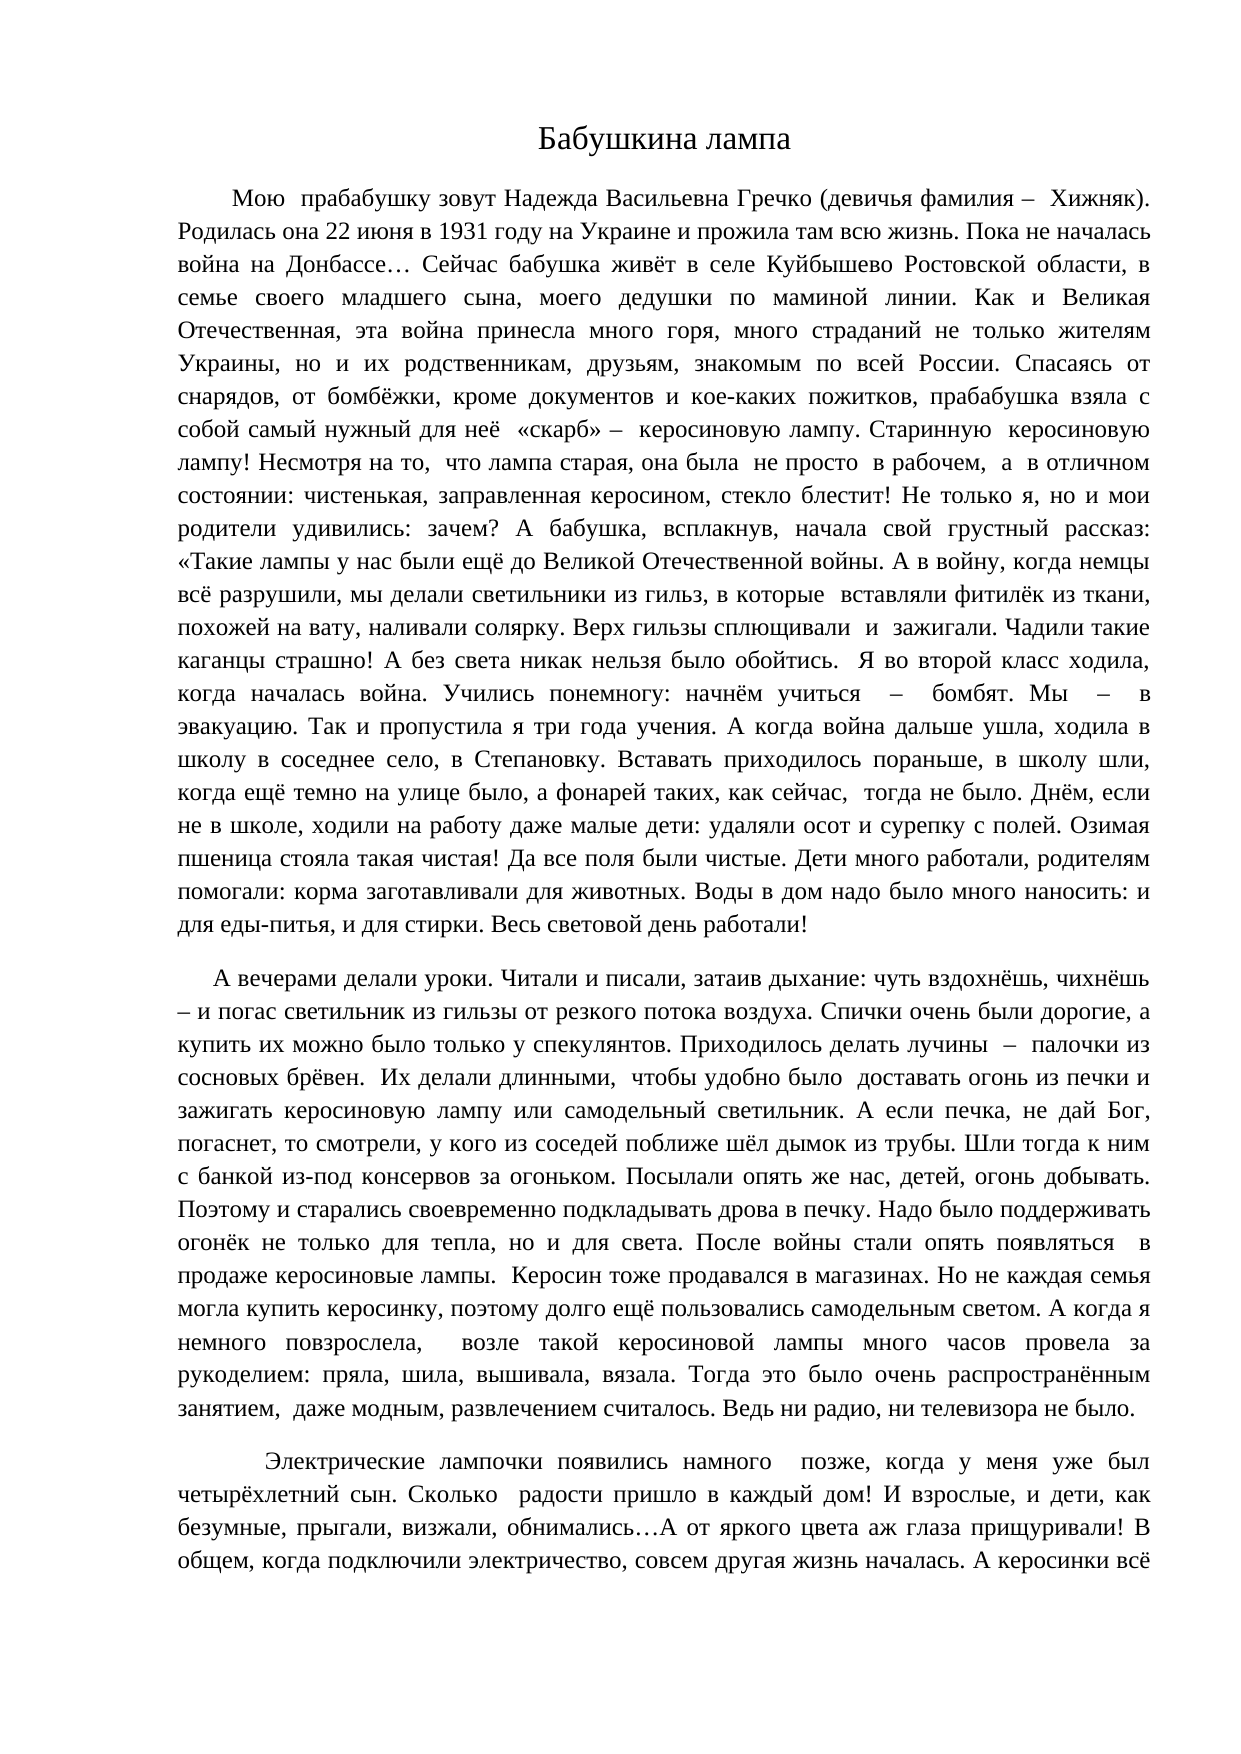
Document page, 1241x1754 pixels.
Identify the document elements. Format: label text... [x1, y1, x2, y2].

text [177, 1446, 1152, 1574]
text Мою прабабушку зовут Надежда Васильевна Гречко (девичья фамилия – Хижняк). Родилась она 22 июня в 1931 году на Украине и прожила там всю жизнь. Пока не началась война на Донбассе… Сейчас бабушка живёт в селе Куйбышево Ростовской области, в семье своего младшего сына, моего дедушки по маминой линии. Как и Великая Отечественная, эта война принесла много горя, много страданий не только жителям Украины, но и их родственникам, друзьям, знакомым по всей России. Спасаясь от снарядов, от бомбёжки, кроме документов и кое-каких пожитков, прабабушка взяла с собой самый нужный для неё «скарб» – керосиновую лампу. Старинную керосиновую лампу! Несмотря на то, что лампа старая, она была не просто в рабочем, а в отличном состоянии: чистенькая, заправленная керосином, стекло блестит! Не только я, но и мои родители удивились: зачем? А бабушка, всплакнув, начала свой грустный рассказ: «Такие лампы у нас были ещё до Великой Отечественной войны. А в войну, когда немцы всё разрушили, мы делали светильники из гильз, в которые вставляли фитилёк из ткани, похожей на вату, наливали солярку. Верх гильзы сплющивали и зажигали. Чадили такие каганцы страшно! А без света никак нельзя было обойтись. Я во второй класс ходила, когда началась война. Учились понемногу: начнём учиться – бомбят. Мы – в эвакуацию. Так и пропустила я три года учения. А когда война дальше ушла, ходила в школу в соседнее село, в Степановку. Вставать приходилось пораньше, в школу шли, когда ещё темно на улице было, а фонарей таких, как сейчас, тогда не было. Днём, если не в школе, ходили на работу даже малые дети: удаляли осот и сурепку с полей. Озимая пшеница стояла такая чистая! Да все поля были чистые. Дети много работали, родителям помогали: корма заготавливали для животных. Воды в дом надо было много наносить: и для еды-питья, и для стирки. Весь световой день работали! [177, 183, 1152, 938]
text Бабушкина лампа [177, 118, 1152, 156]
text А вечерами делали уроки. Читали и писали, затаив дыхание: чуть вздохнёшь, чихнёшь – и погас светильник из гильзы от резкого потока воздуха. Спички очень были дорогие, а купить их можно было только у спекулянтов. Приходилось делать лучины – палочки из сосновых брёвен. Их делали длинными, чтобы удобно было доставать огонь из печки и зажигать керосиновую лампу или самодельный светильник. А если печка, не дай Бог, погаснет, то смотрели, у кого из соседей поближе шёл дымок из трубы. Шли тогда к ним с банкой из-под консервов за огоньком. Посылали опять же нас, детей, огонь добывать. Поэтому и старались своевременно подкладывать дрова в печку. Надо было поддерживать огонёк не только для тепла, но и для света. После войны стали опять появляться в продаже керосиновые лампы. Керосин тоже продавался в магазинах. Но не каждая семья могла купить керосинку, поэтому долго ещё пользовались самодельным светом. А когда я немного повзрослела, возле такой керосиновой лампы много часов провела за рукоделием: пряла, шила, вышивала, вязала. Тогда это было очень распространённым занятием, даже модным, развлечением считалось. Ведь ни радио, ни телевизора не было. [177, 963, 1152, 1421]
